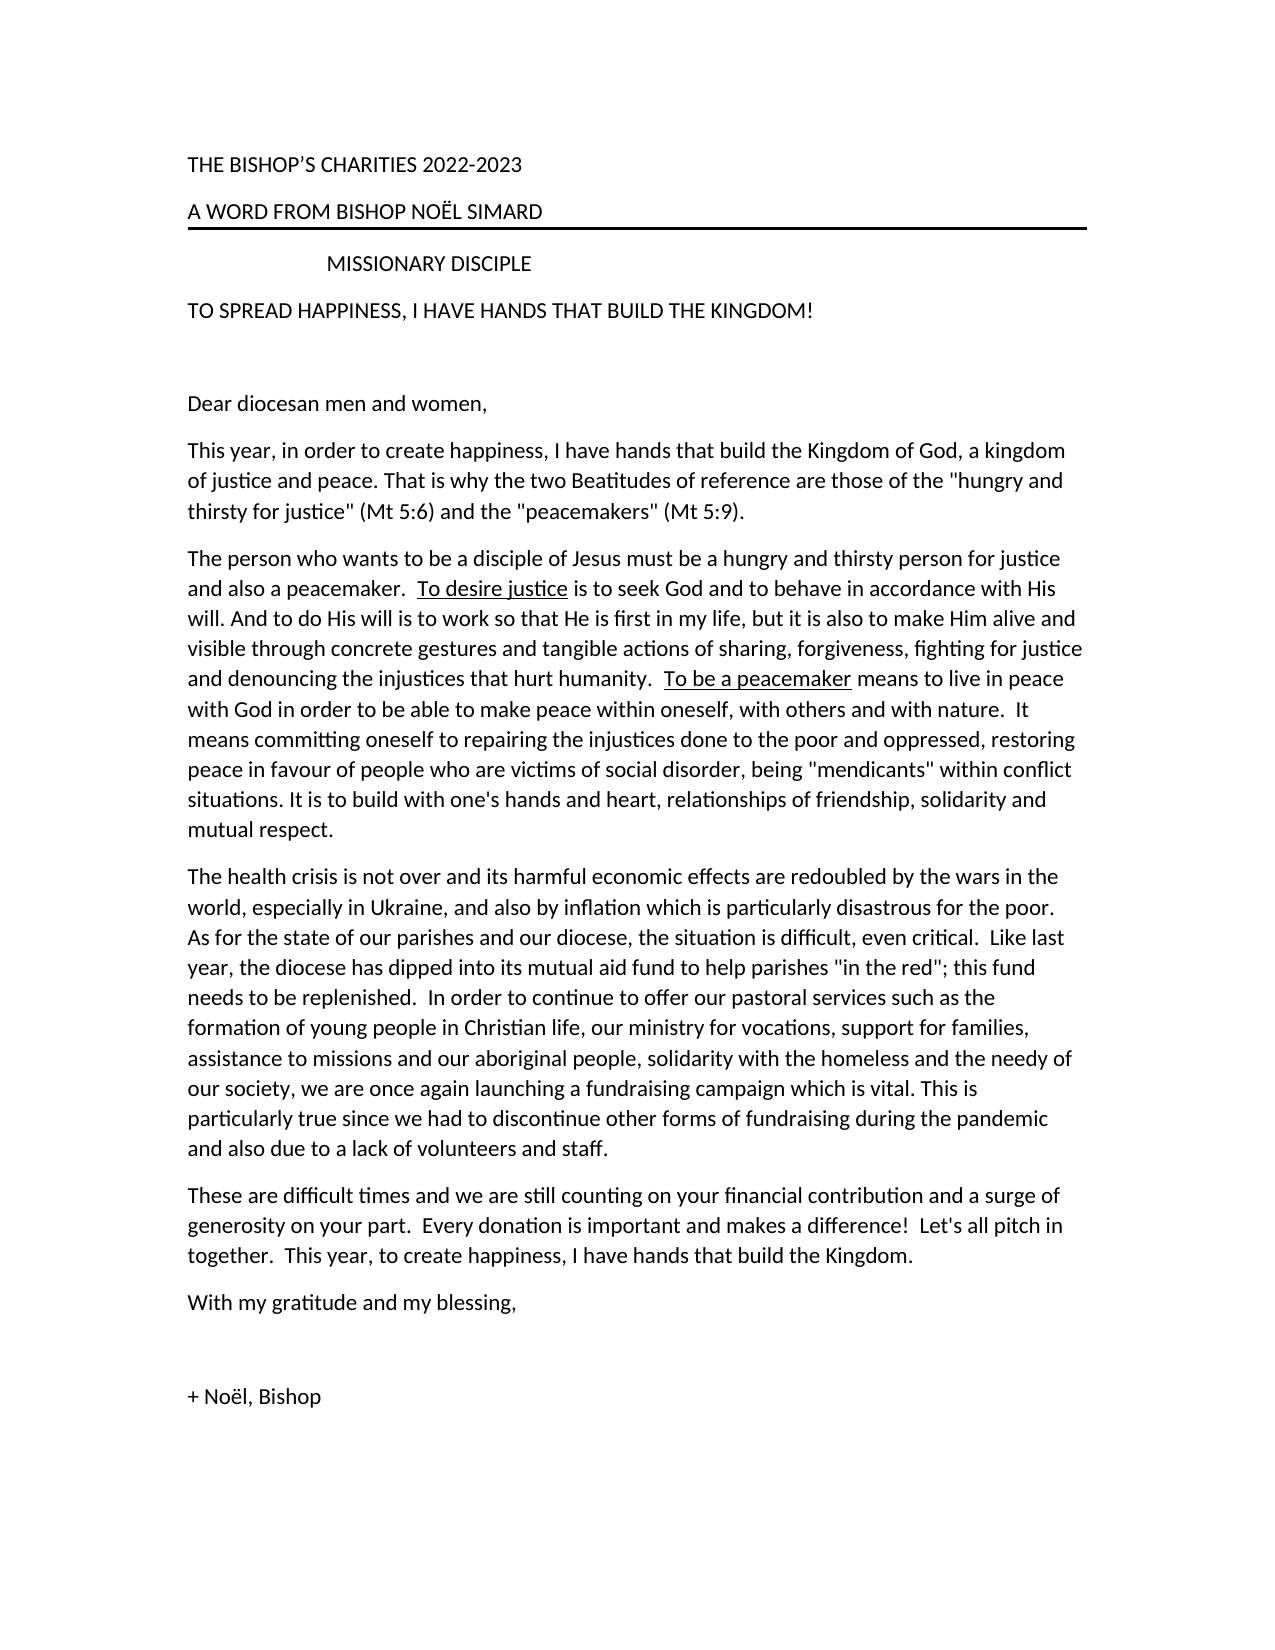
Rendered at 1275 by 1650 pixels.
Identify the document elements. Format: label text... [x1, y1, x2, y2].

text Dear diocesan men and women, [187, 389, 1087, 418]
text TO SPREAD HAPPINESS, I HAVE HANDS THAT BUILD THE KINGDOM! [187, 296, 1087, 324]
text THE BISHOP’S CHARITIES 2022-2023 [187, 150, 1087, 178]
text This year, in order to create happiness, I have hands that build the Kingdom of God, a kingdom of justice and peace. That is why the two Beatitudes of reference are those of the "hungry and thirsty for justice" (Mt 5:6) and the "peacemakers" (Mt 5:9). [187, 436, 1087, 525]
text MISSIONARY DISCIPLE [187, 249, 1087, 277]
text With my gratitude and my blessing, [187, 1288, 1087, 1317]
text The person who wants to be a disciple of Jesus must be a hungry and thirsty person for justice and also a peacemaker. To desire justice is to seek God and to behave in accordance with His will. And to do His will is to work so that He is first in my life, but it is also to make Him alive and visible through concrete gestures and tangible actions of sharing, forgiveness, fighting for justice and denouncing the injustices that hurt humanity. To be a peacemaker means to live in peace with God in order to be able to make peace within oneself, with others and with nature. It means committing oneself to repairing the injustices done to the poor and oppressed, restoring peace in favour of people who are victims of social disorder, being "mendicants" within conflict situations. It is to build with one's hands and heart, relationships of friendship, solidarity and mutual respect. [187, 544, 1087, 844]
text The health crisis is not over and its harmful economic effects are redoubled by the wars in the world, especially in Ukraine, and also by inflation which is particularly disastrous for the poor. As for the state of our parishes and our diocese, the situation is difficult, even critical. Like last year, the diocese has dipped into its mutual aid fund to help parishes "in the red"; this fund needs to be replenished. In order to continue to offer our pastoral services such as the formation of young people in Christian life, our ministry for vocations, support for families, assistance to missions and our aboriginal people, solidarity with the homeless and the needy of our society, we are once again launching a fundraising campaign which is vital. This is particularly true since we had to discontinue other forms of fundraising during the pandemic and also due to a lack of volunteers and staff. [187, 862, 1087, 1162]
text These are difficult times and we are still counting on your financial contribution and a surge of generosity on your part. Every donation is important and makes a difference! Let's all pitch in together. This year, to create happiness, I have hands that build the Kingdom. [187, 1181, 1087, 1270]
text A WORD FROM BISHOP NOËL SIMARD [187, 197, 1087, 230]
text + Noël, Bishop [187, 1382, 1087, 1410]
